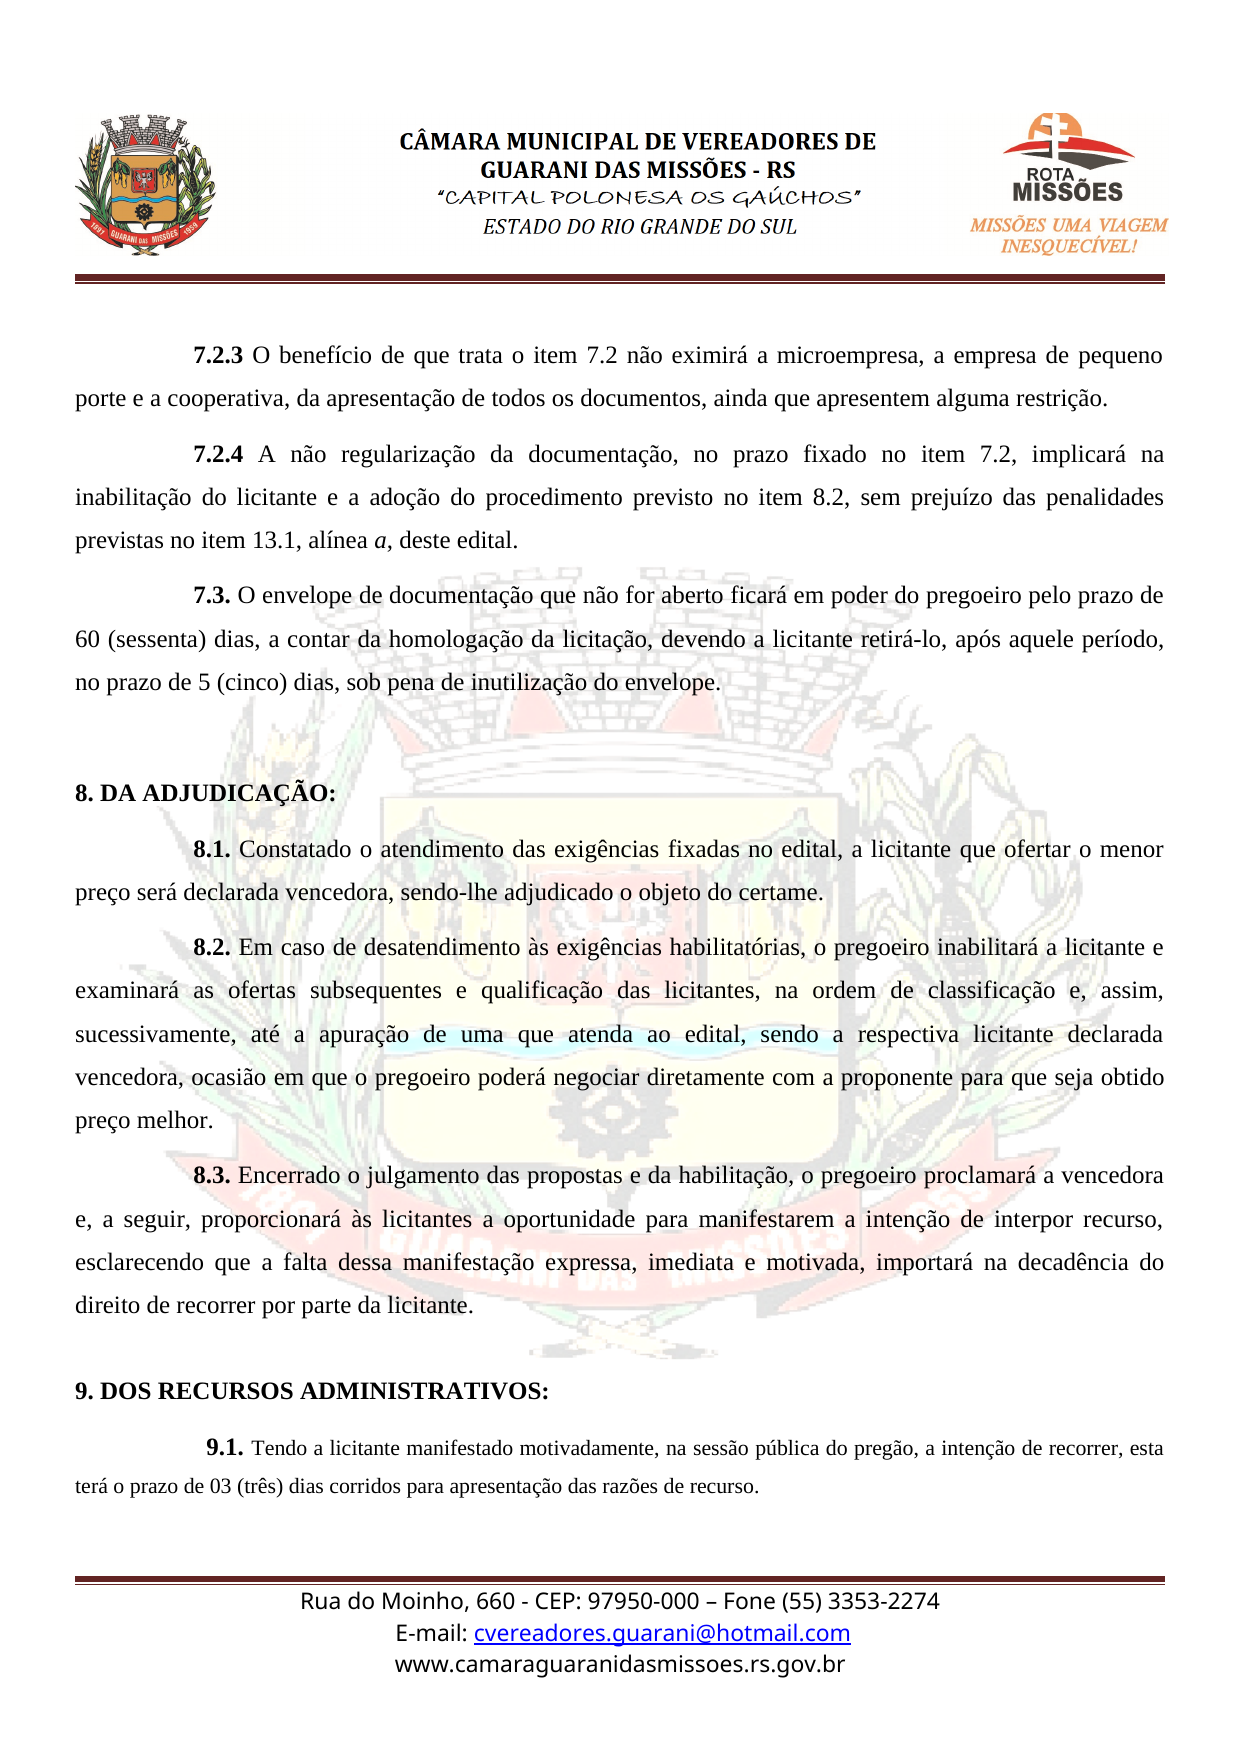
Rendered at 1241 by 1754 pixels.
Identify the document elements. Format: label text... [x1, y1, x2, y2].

text 9.1. Tendo a licitante manifestado motivadamente, na sessão pública do pregão, a intenção de recorrer, esta terá o prazo de 03 (três) dias corridos para apresentação das razões de recurso. [75, 1432, 1165, 1498]
text 8.2. Em caso de desatendimento às exigências habilitatórias, o pregoeiro inabilitará a licitante e examinará as ofertas subsequentes e qualificação das licitantes, na ordem de classificação e, assim, sucessivamente, até a apuração de uma que atenda ao edital, sendo a respectiva licitante declarada vencedora, ocasião em que o pregoeiro poderá negociar diretamente com a proponente para que seja obtido preço melhor. [75, 932, 1165, 1134]
text 9. DOS RECURSOS ADMINISTRATIVOS: [75, 1376, 1165, 1405]
text 7.3. O envelope de documentação que não for aberto ficará em poder do pregoeiro pelo prazo de 60 (sessenta) dias, a contar da homologação da licitação, devendo a licitante retirá-lo, após aquele período, no prazo de 5 (cinco) dias, sob pena de inutilização do envelope. [75, 581, 1165, 696]
picture [75, 113, 1169, 256]
text 8.3. Encerrado o julgamento das propostas e da habilitação, o pregoeiro proclamará a vencedora e, a seguir, proporcionará às licitantes a oportunidade para manifestarem a intenção de interpor recurso, esclarecendo que a falta dessa manifestação expressa, imediata e motivada, importará na decadência do direito de recorrer por parte da licitante. [75, 1161, 1165, 1319]
text 7.2.3 O benefício de que trata o item 7.2 não eximirá a microempresa, a empresa de pequeno porte e a cooperativa, da apresentação de todos os documentos, ainda que apresentem alguma restrição. [75, 340, 1165, 412]
text 8. DA ADJUDICAÇÃO: [75, 778, 1165, 807]
text 8.1. Constatado o atendimento das exigências fixadas no edital, a licitante que ofertar o menor preço será declarada vencedora, sendo-lhe adjudicado o objeto do certame. [75, 834, 1165, 906]
text 7.2.4 A não regularização da documentação, no prazo fixado no item 7.2, implicará na inabilitação do licitante e a adoção do procedimento previsto no item 8.2, sem prejuízo das penalidades previstas no item 13.1, alínea a, deste edital. [75, 439, 1165, 554]
